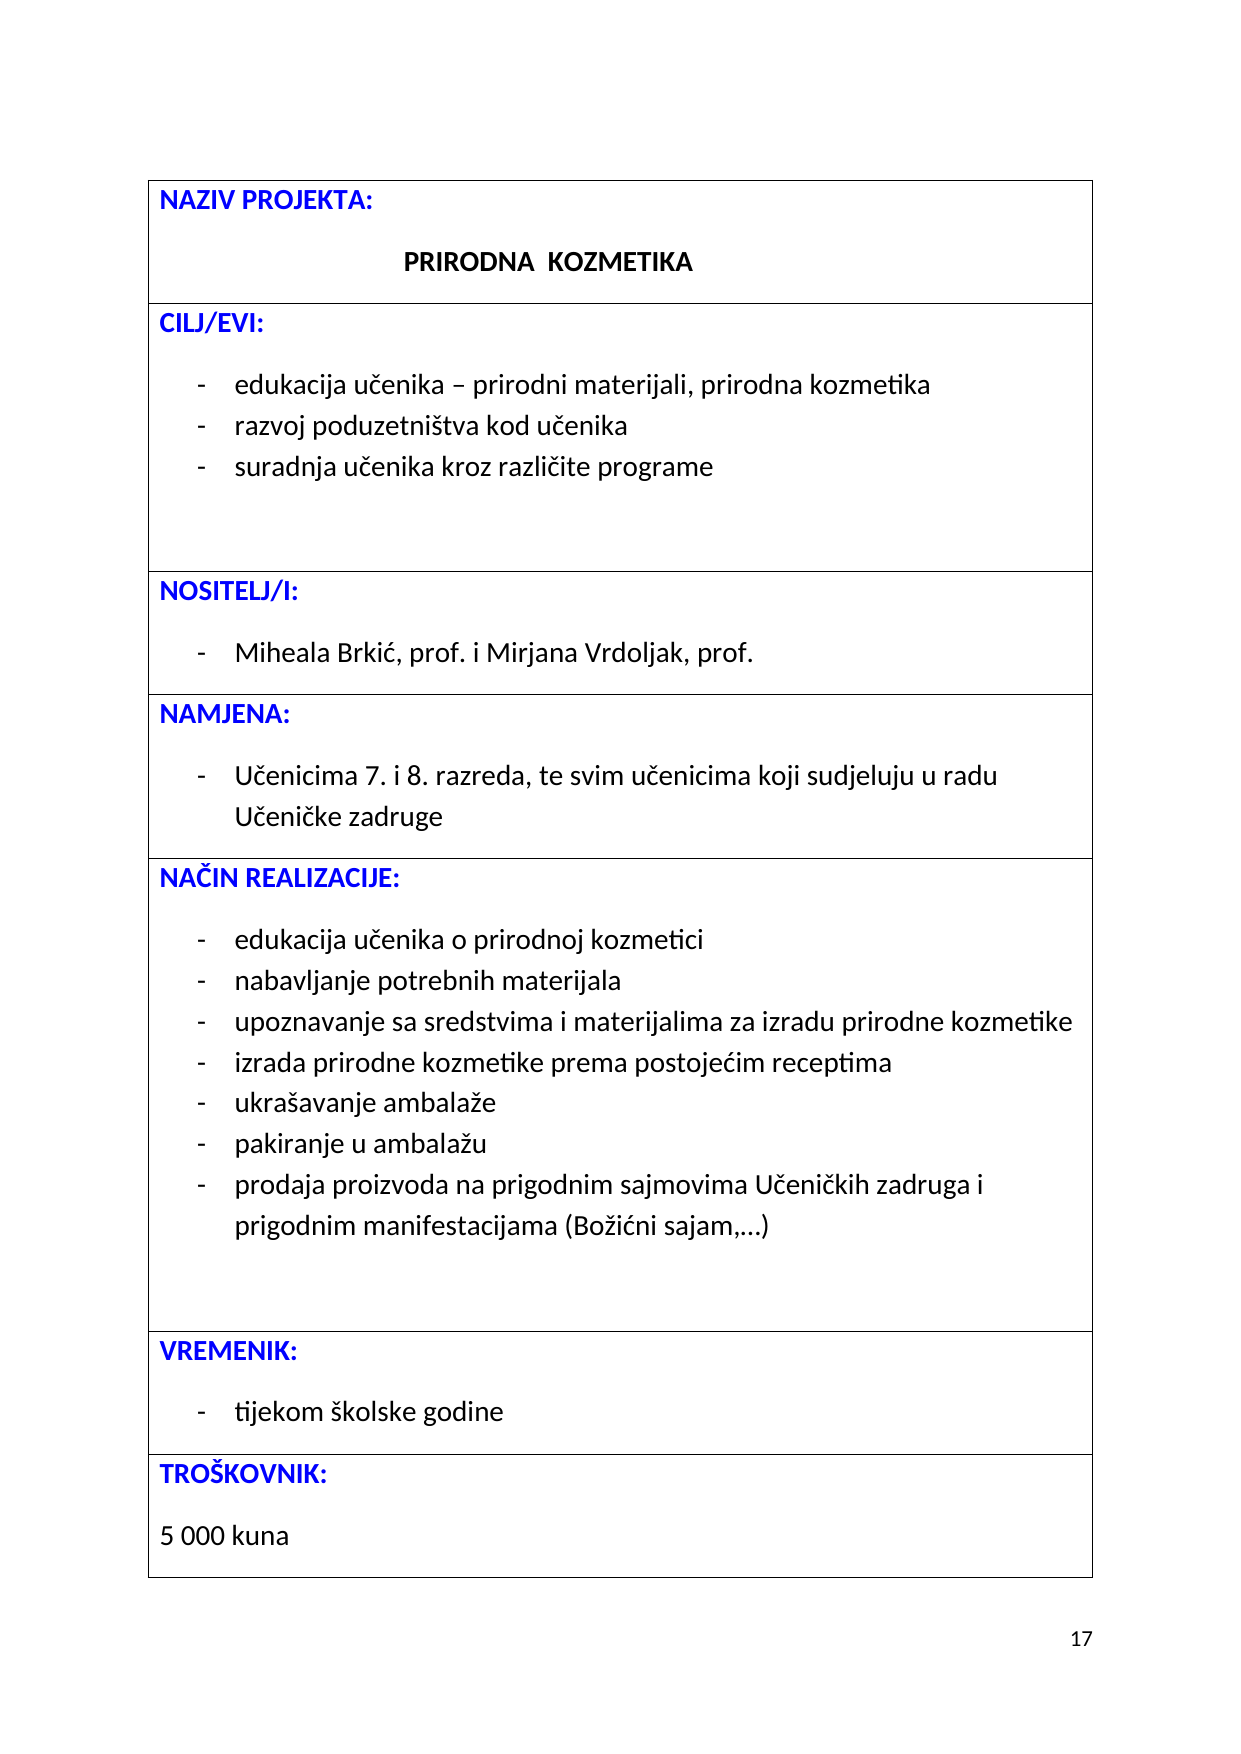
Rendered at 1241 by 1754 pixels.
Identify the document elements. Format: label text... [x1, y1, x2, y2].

table_cell TROŠKOVNIK: 5 000 kuna [149, 1455, 1092, 1577]
table_cell NAČIN REALIZACIJE: edukacija učenika o prirodnoj kozmetici nabavljanje potrebnih materijala upoznavanje sa sredstvima i materijalima za izradu prirodne kozmetike izrada prirodne kozmetike prema postojećim receptima ukrašavanje ambalaže pakiranje u ambalažu prodaja proizvoda na prigodnim sajmovima Učeničkih zadruga i prigodnim manifestacijama (Božićni sajam,…) [149, 859, 1092, 1331]
table_cell CILJ/EVI: edukacija učenika – prirodni materijali, prirodna kozmetika razvoj poduzetništva kod učenika suradnja učenika kroz različite programe [149, 304, 1092, 571]
table_cell NOSITELJ/I: Miheala Brkić, prof. i Mirjana Vrdoljak, prof. [149, 572, 1092, 694]
table_cell VREMENIK: tijekom školske godine [149, 1332, 1092, 1454]
table_cell NAMJENA: Učenicima 7. i 8. razreda, te svim učenicima koji sudjeluju u radu Učeničke zadruge [149, 695, 1092, 858]
table_header NAZIV PROJEKTA: PRIRODNA KOZMETIKA [149, 181, 1092, 303]
